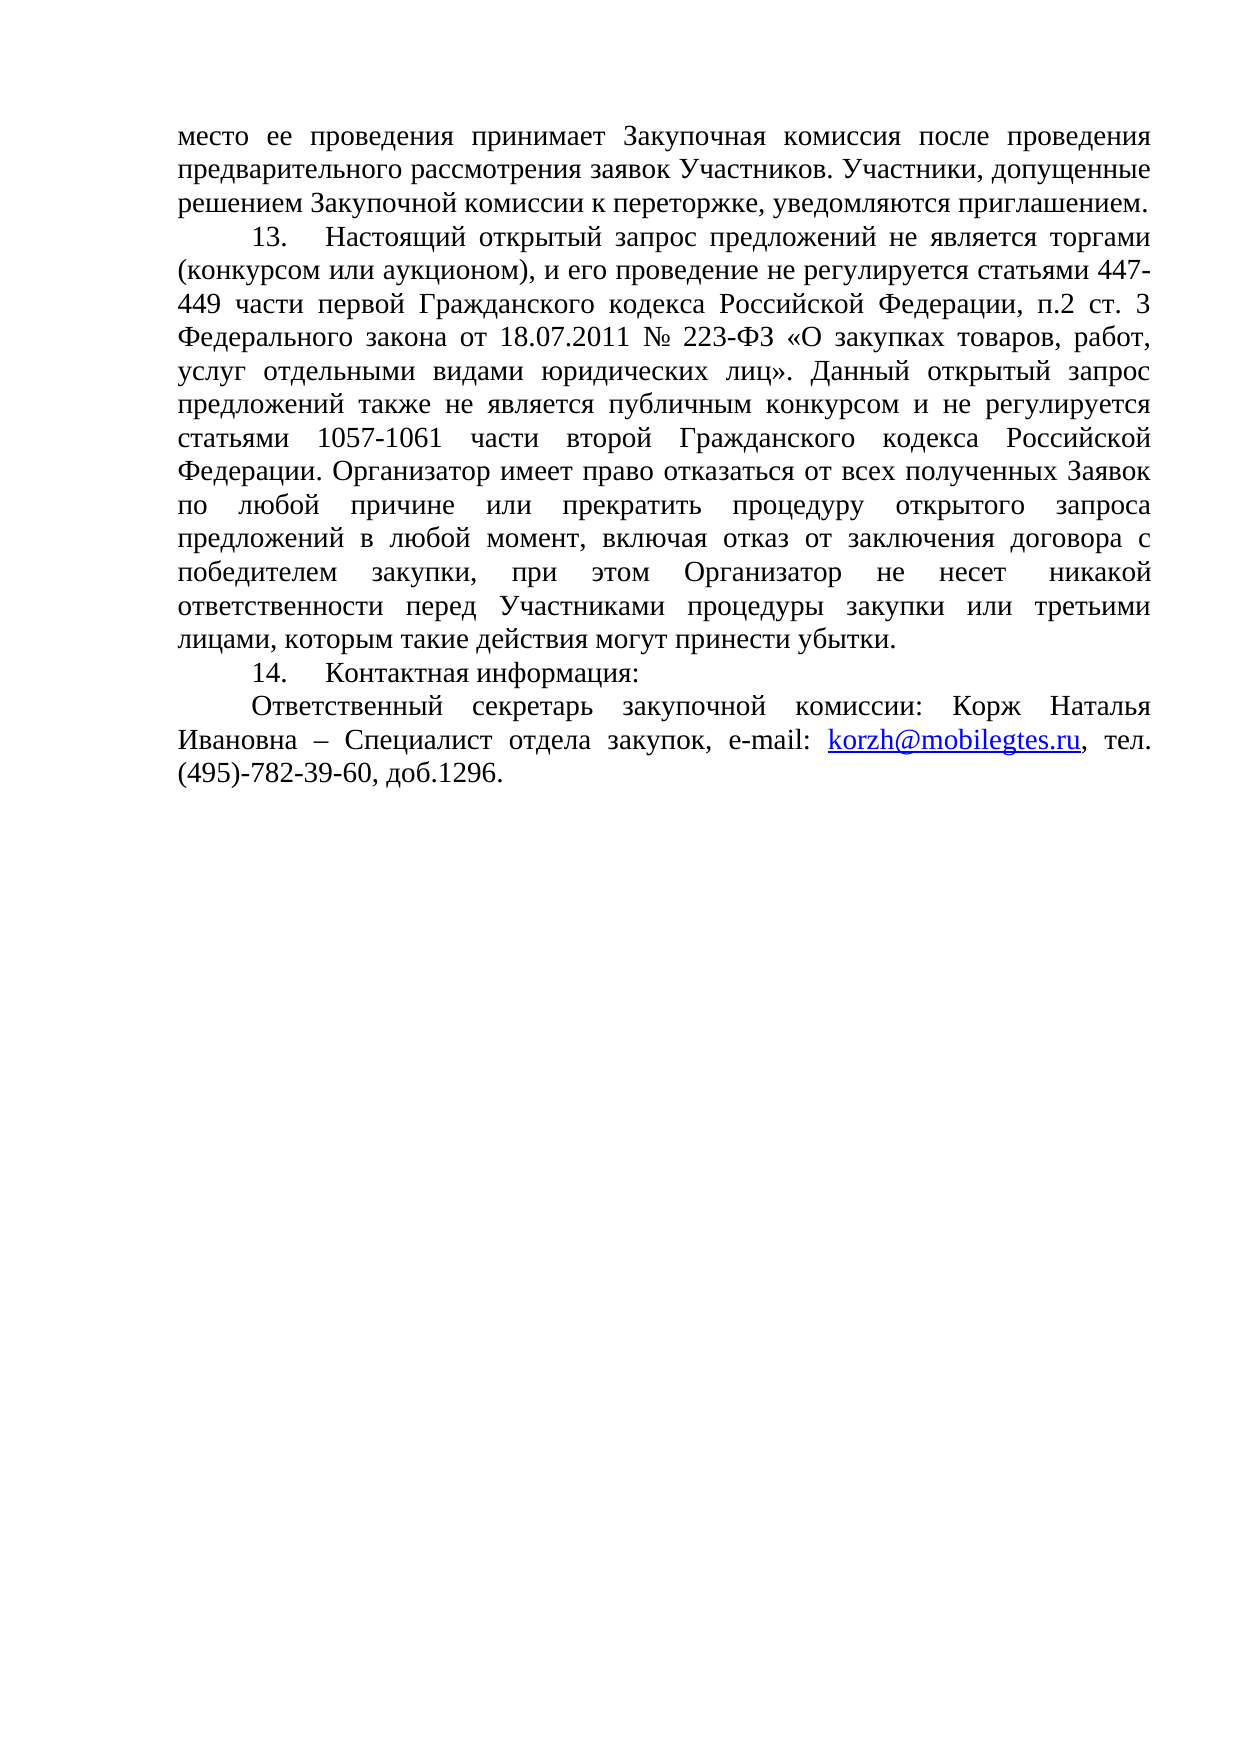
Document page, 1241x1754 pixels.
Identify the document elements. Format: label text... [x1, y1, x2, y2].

list Ответственный секретарь закупочной комиссии: Корж Наталья Ивановна – Специалист отдела закупок, e-mail: korzh@mobilegtes.ru, тел. (495)-782-39-60, доб.1296. [177, 688, 1152, 789]
list Контактная информация: [177, 655, 1152, 688]
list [177, 118, 1152, 219]
list Настоящий открытый запрос предложений не является торгами (конкурсом или аукционом), и его проведение не регулируется статьями 447-449 части первой Гражданского кодекса Российской Федерации, п.2 ст. 3 Федерального закона от 18.07.2011 № 223-ФЗ «О закупках товаров, работ, услуг отдельными видами юридических лиц». Данный открытый запрос предложений также не является публичным конкурсом и не регулируется статьями 1057-1061 части второй Гражданского кодекса Российской Федерации. Организатор имеет право отказаться от всех полученных Заявок по любой причине или прекратить процедуру открытого запроса предложений в любой момент, включая отказ от заключения договора с победителем закупки, при этом Организатор не несет никакой ответственности перед Участниками процедуры закупки или третьими лицами, которым такие действия могут принести убытки. [177, 219, 1152, 655]
